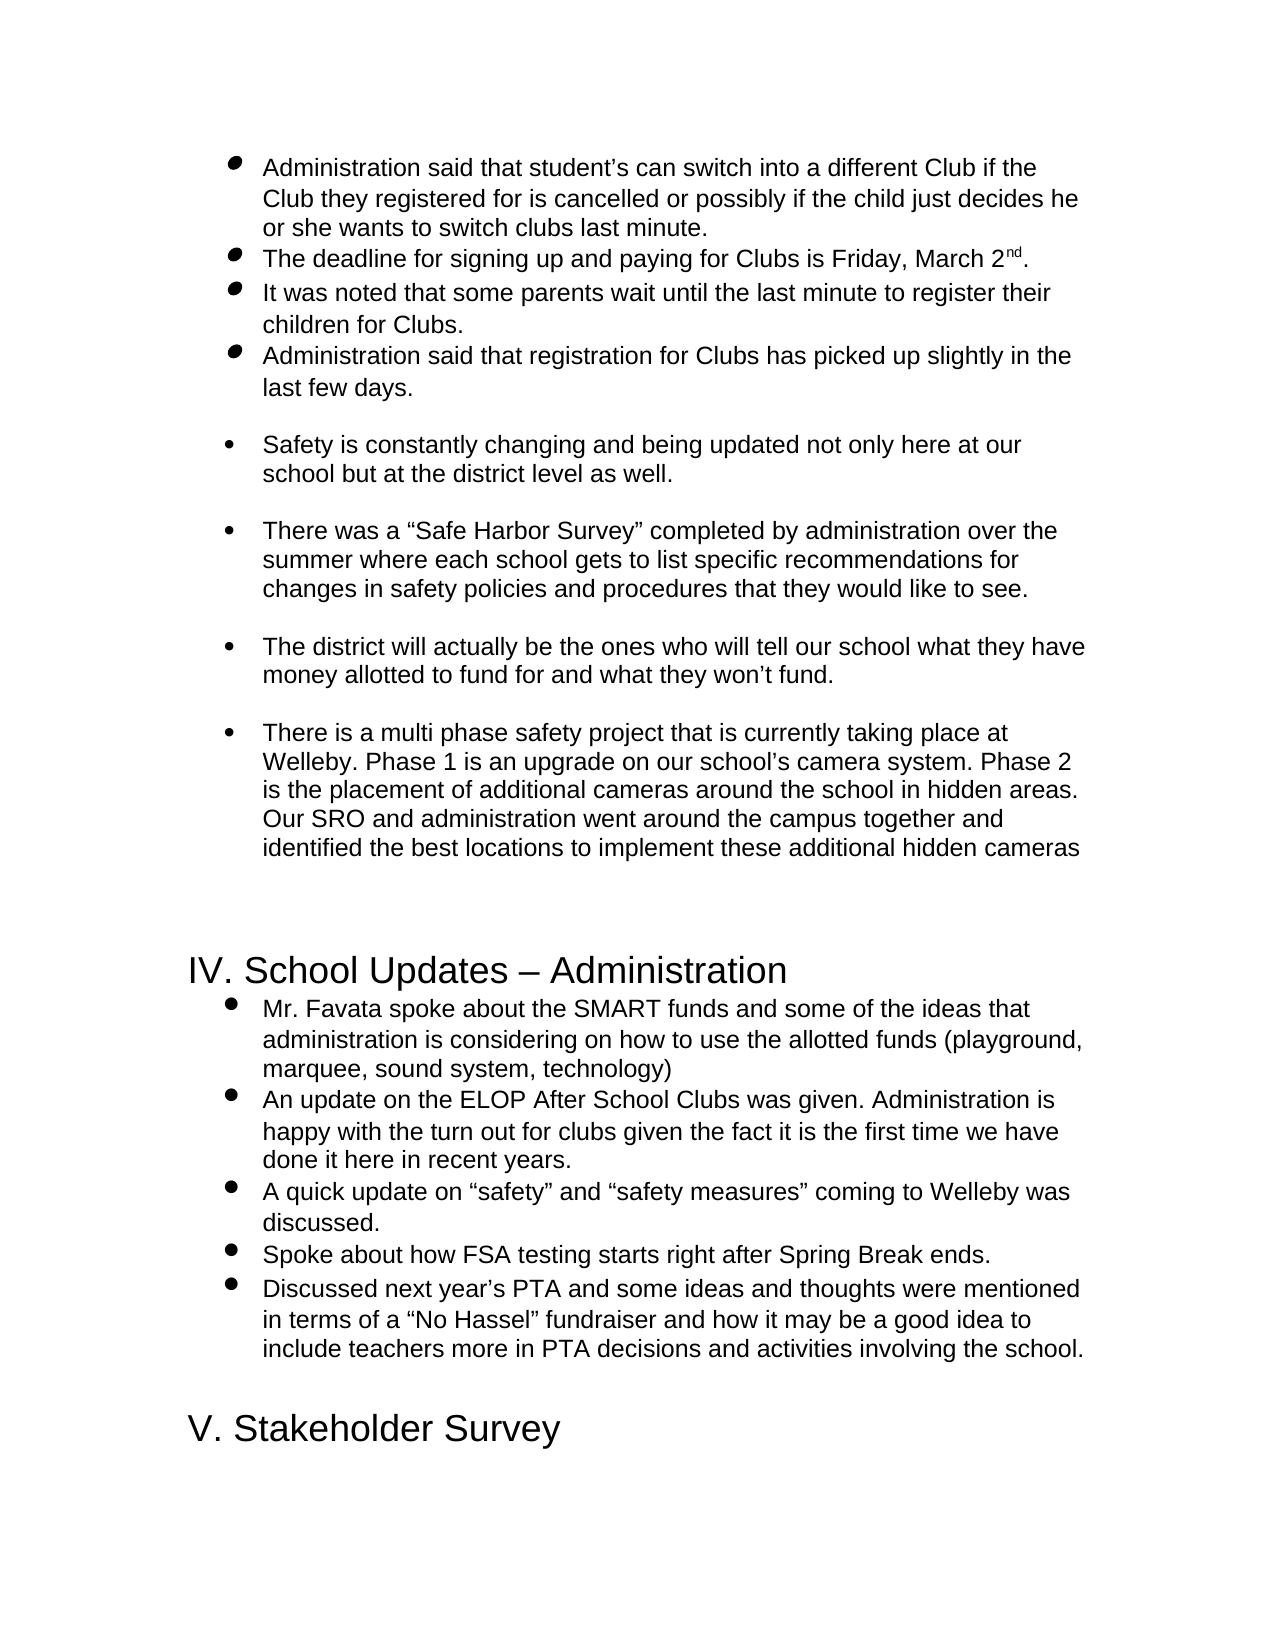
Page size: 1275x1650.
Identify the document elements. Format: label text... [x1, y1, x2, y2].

text V. Stakeholder Survey [187, 1406, 1087, 1449]
list It was noted that some parents wait until the last minute to register their children for Clubs. [225, 276, 1087, 338]
list A quick update on “safety” and “safety measures” coming to Welleby was discussed. [225, 1174, 1087, 1237]
list There is a multi phase safety project that is currently taking place at Welleby. Phase 1 is an upgrade on our school’s camera system. Phase 2 is the placement of additional cameras around the school in hidden areas. Our SRO and administration went around the campus together and identified the best locations to implement these additional hidden cameras [225, 718, 1087, 862]
list Administration said that student’s can switch into a different Club if the Club they registered for is cancelled or possibly if the child just decides he or she wants to switch clubs last minute. [225, 150, 1087, 242]
list Mr. Favata spoke about the SMART funds and some of the ideas that administration is considering on how to use the allotted funds (playground, marquee, sound system, technology) [225, 991, 1087, 1083]
list Administration said that registration for Clubs has picked up slightly in the last few days. [225, 338, 1087, 401]
list Safety is constantly changing and being updated not only here at our school but at the district level as well. [225, 430, 1087, 488]
list The deadline for signing up and paying for Clubs is Friday, March 2nd. [225, 242, 1087, 276]
list The district will actually be the ones who will tell our school what they have money allotted to fund for and what they won’t fund. [225, 631, 1087, 689]
list An update on the ELOP After School Clubs was given. Administration is happy with the turn out for clubs given the fact it is the first time we have done it here in recent years. [225, 1083, 1087, 1174]
list Spoke about how FSA testing starts right after Spring Break ends. [225, 1237, 1087, 1271]
list There was a “Safe Harbor Survey” completed by administration over the summer where each school gets to list specific recommendations for changes in safety policies and procedures that they would like to see. [225, 516, 1087, 603]
text IV. School Updates – Administration [187, 948, 1087, 991]
list Discussed next year’s PTA and some ideas and thoughts were mentioned in terms of a “No Hassel” fundraiser and how it may be a good idea to include teachers more in PTA decisions and activities involving the school. [225, 1271, 1087, 1363]
